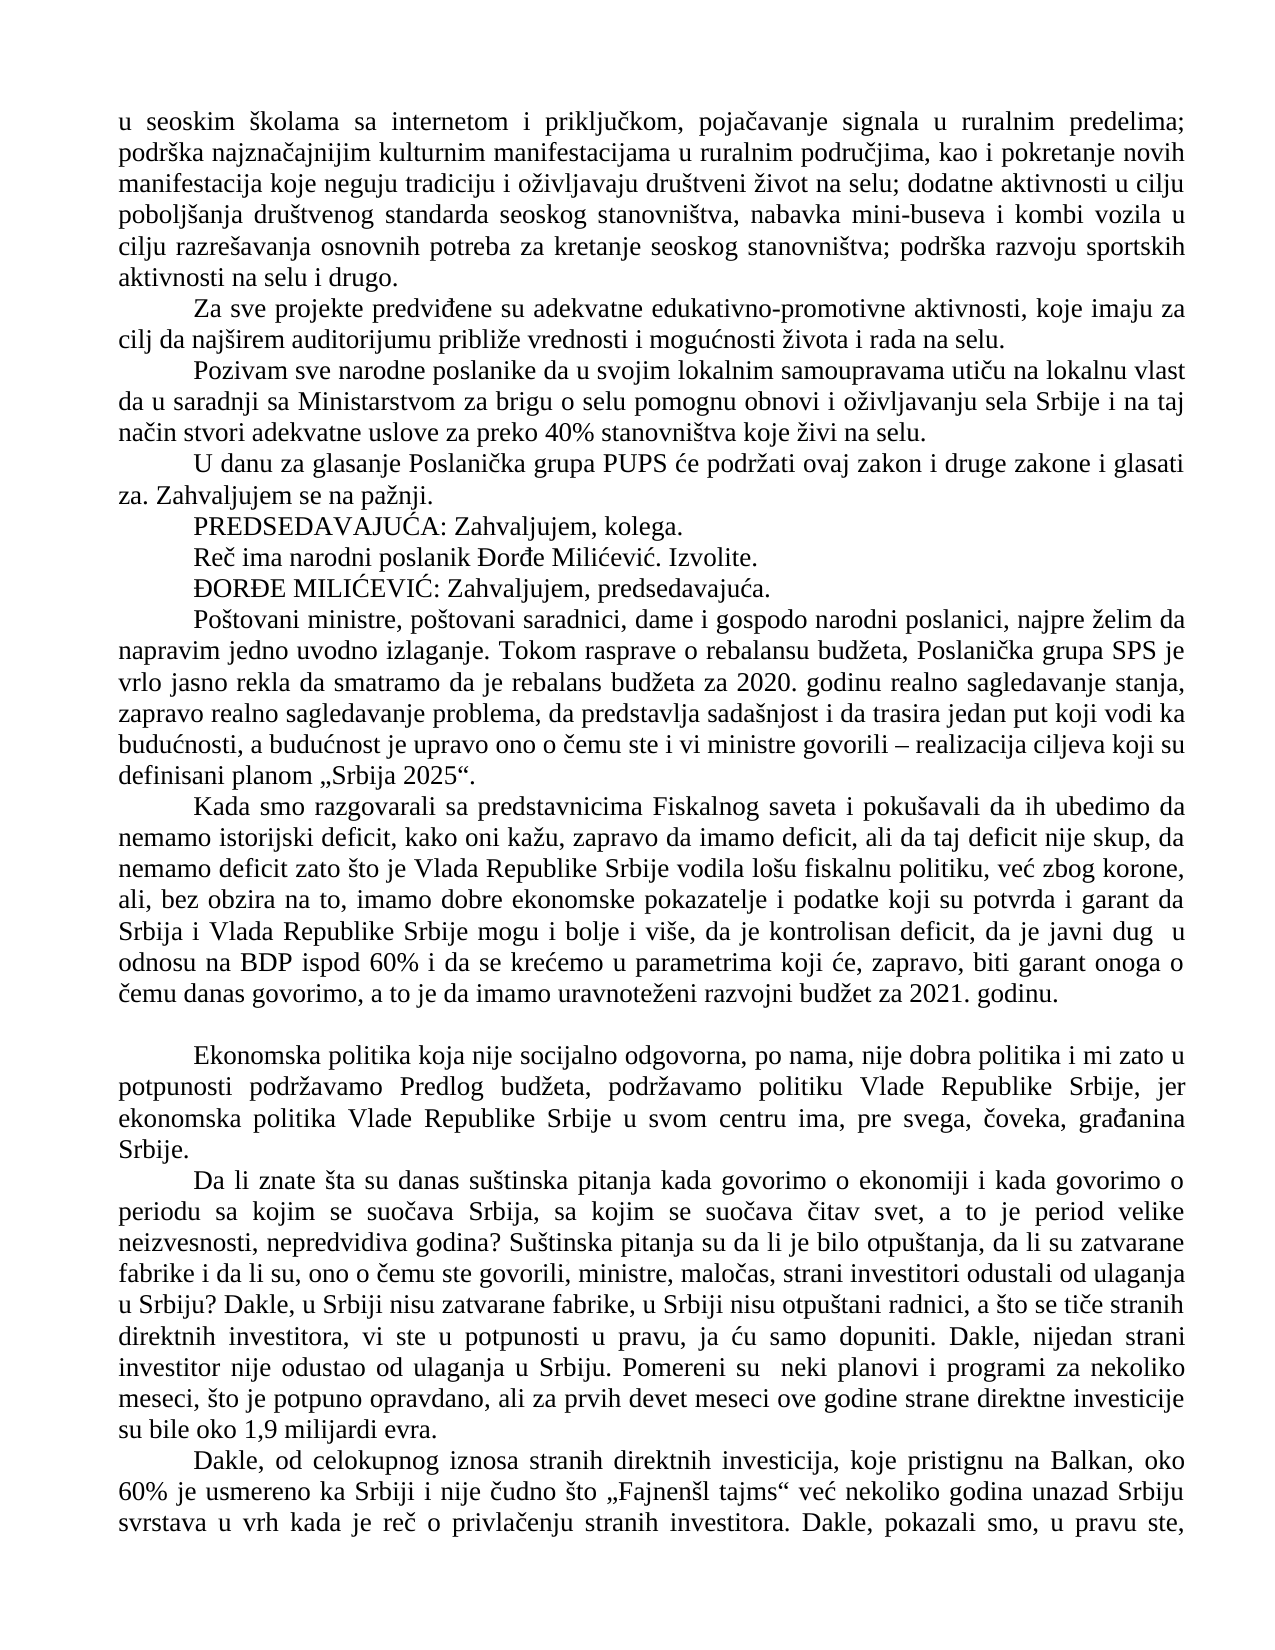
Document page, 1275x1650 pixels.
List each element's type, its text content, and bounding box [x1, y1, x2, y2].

text Ekonomska politika koja nije socijalno odgovorna, po nama, nije dobra politika i mi zato u potpunosti podržavamo Predlog budžeta, podržavamo politiku Vlade Republike Srbije, jer ekonomska politika Vlade Republike Srbije u svom centru ima, pre svega, čoveka, građanina Srbije. [118, 1039, 1186, 1164]
text Pozivam sve narodne poslanike da u svojim lokalnim samoupravama utiču na lokalnu vlast da u saradnji sa Ministarstvom za brigu o selu pomognu obnovi i oživljavanju sela Srbije i na taj način stvori adekvatne uslove za preko 40% stanovništva koje živi na selu. [118, 354, 1186, 448]
text ĐORĐE MILIĆEVIĆ: Zahvaljujem, predsedavajuća. [118, 572, 1186, 603]
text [118, 1444, 1186, 1538]
text Za sve projekte predviđene su adekvatne edukativno-promotivne aktivnosti, koje imaju za cilj da najširem auditorijumu približe vrednosti i mogućnosti života i rada na selu. [118, 292, 1186, 354]
text U danu za glasanje Poslanička grupa PUPS će podržati ovaj zakon i druge zakone i glasati za. Zahvaljujem se na pažnji. [118, 448, 1186, 510]
text Kada smo razgovarali sa predstavnicima Fiskalnog saveta i pokušavali da ih ubedimo da nemamo istorijski deficit, kako oni kažu, zapravo da imamo deficit, ali da taj deficit nije skup, da nemamo deficit zato što je Vlada Republike Srbije vodila lošu fiskalnu politiku, već zbog korone, ali, bez obzira na to, imamo dobre ekonomske pokazatelje i podatke koji su potvrda i garant da Srbija i Vlada Republike Srbije mogu i bolje i više, da je kontrolisan deficit, da je javni dug u odnosu na BDP ispod 60% i da se krećemo u parametrima koji će, zapravo, biti garant onoga o čemu danas govorimo, a to je da imamo uravnoteženi razvojni budžet za 2021. godinu. [118, 790, 1186, 1008]
text Da li znate šta su danas suštinska pitanja kada govorimo o ekonomiji i kada govorimo o periodu sa kojim se suočava Srbija, sa kojim se suočava čitav svet, a to je period velike neizvesnosti, nepredvidiva godina? Suštinska pitanja su da li je bilo otpuštanja, da li su zatvarane fabrike i da li su, ono o čemu ste govorili, ministre, maločas, strani investitori odustali od ulaganja u Srbiju? Dakle, u Srbiji nisu zatvarane fabrike, u Srbiji nisu otpuštani radnici, a što se tiče stranih direktnih investitora, vi ste u potpunosti u pravu, ja ću samo dopuniti. Dakle, nijedan strani investitor nije odustao od ulaganja u Srbiju. Pomereni su neki planovi i programi za nekoliko meseci, što je potpuno opravdano, ali za prvih devet meseci ove godine strane direktne investicije su bile oko 1,9 milijardi evra. [118, 1164, 1186, 1444]
text Poštovani ministre, poštovani saradnici, dame i gospodo narodni poslanici, najpre želim da napravim jedno uvodno izlaganje. Tokom rasprave o rebalansu budžeta, Poslanička grupa SPS je vrlo jasno rekla da smatramo da je rebalans budžeta za 2020. godinu realno sagledavanje stanja, zapravo realno sagledavanje problema, da predstavlja sadašnjost i da trasira jedan put koji vodi ka budućnosti, a budućnost je upravo ono o čemu ste i vi ministre govorili – realizacija ciljeva koji su definisani planom „Srbija 2025“. [118, 603, 1186, 790]
text PREDSEDAVAJUĆA: Zahvaljujem, kolega. [118, 510, 1186, 541]
text Reč ima narodni poslanik Đorđe Milićević. Izvolite. [118, 541, 1186, 572]
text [118, 105, 1186, 292]
